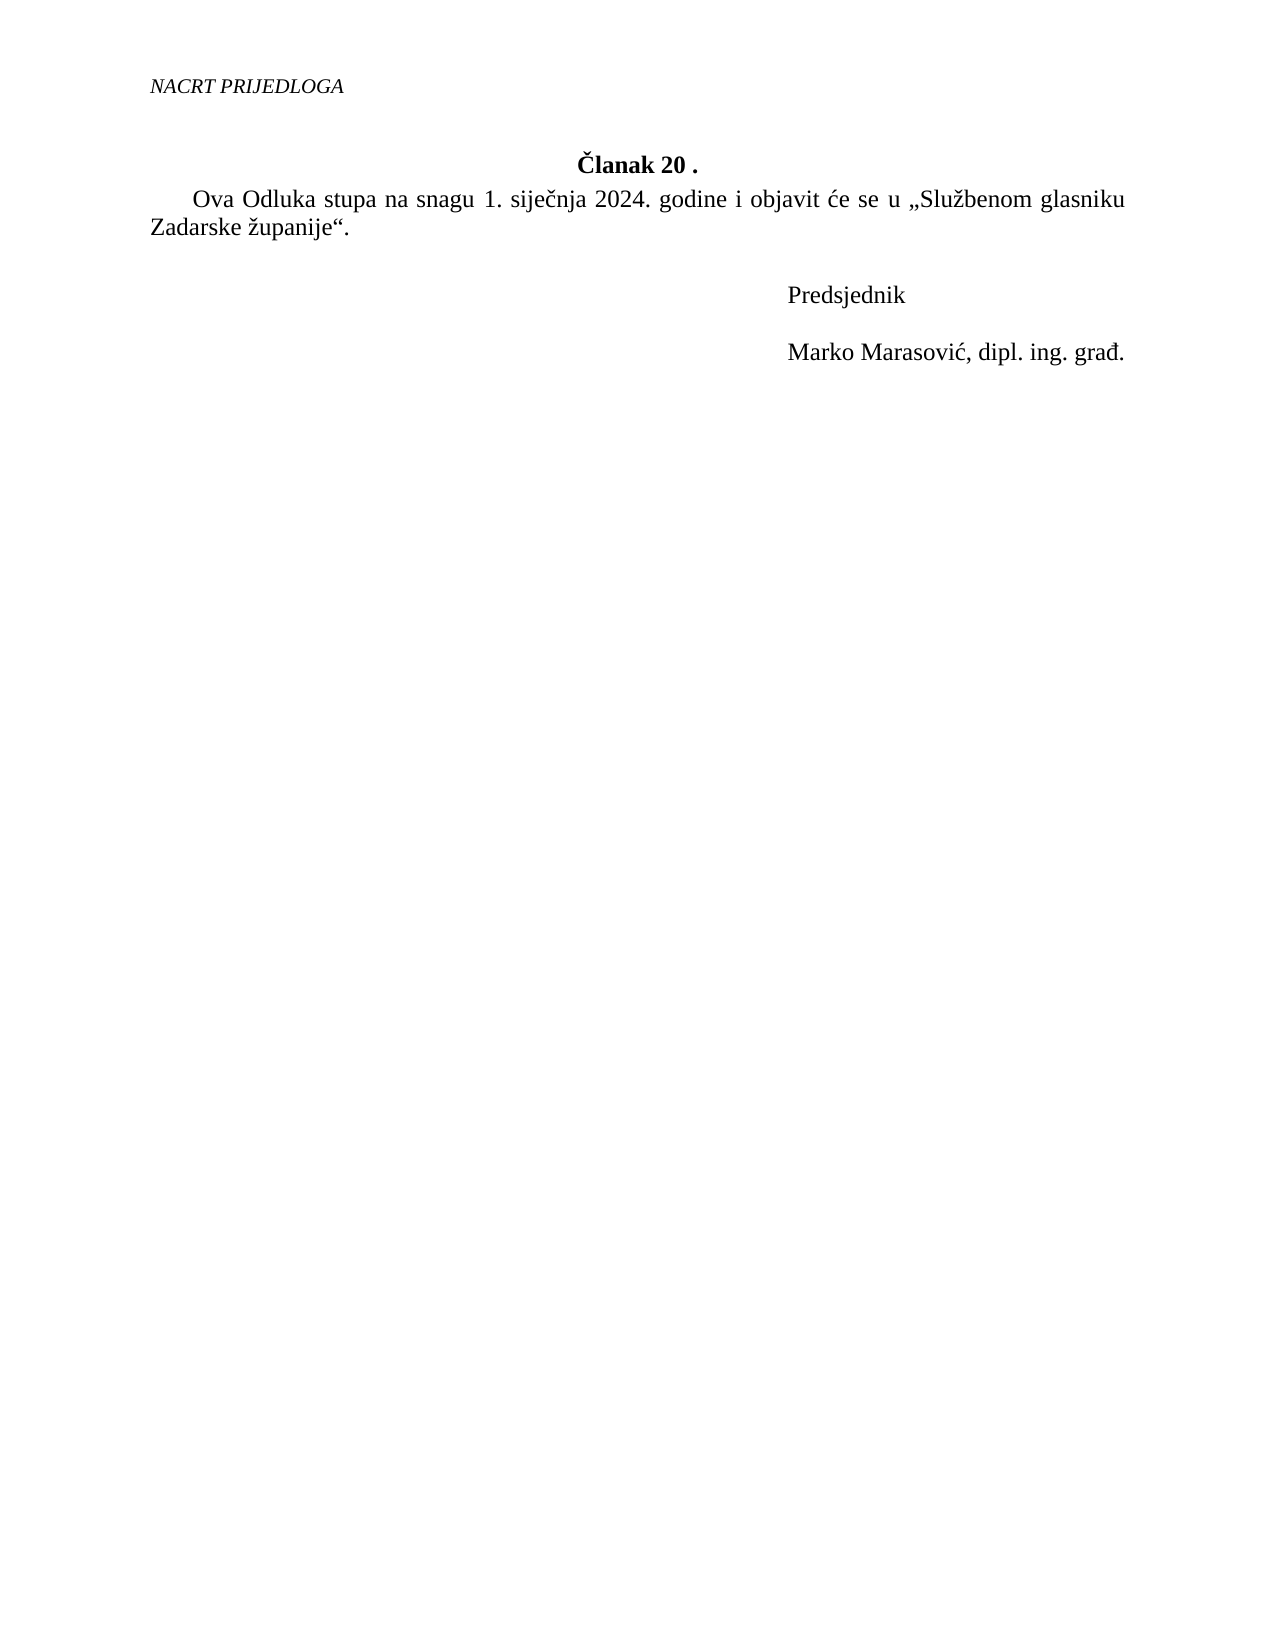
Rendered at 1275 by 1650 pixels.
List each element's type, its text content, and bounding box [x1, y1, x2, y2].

text Članak 20 . [150, 150, 1125, 179]
text Predsjednik [150, 280, 1125, 309]
text Marko Marasović, dipl. ing. građ. [150, 337, 1125, 366]
text Ova Odluka stupa na snagu 1. siječnja 2024. godine i objavit će se u „Službenom glasniku Zadarske županije“. [150, 184, 1125, 241]
